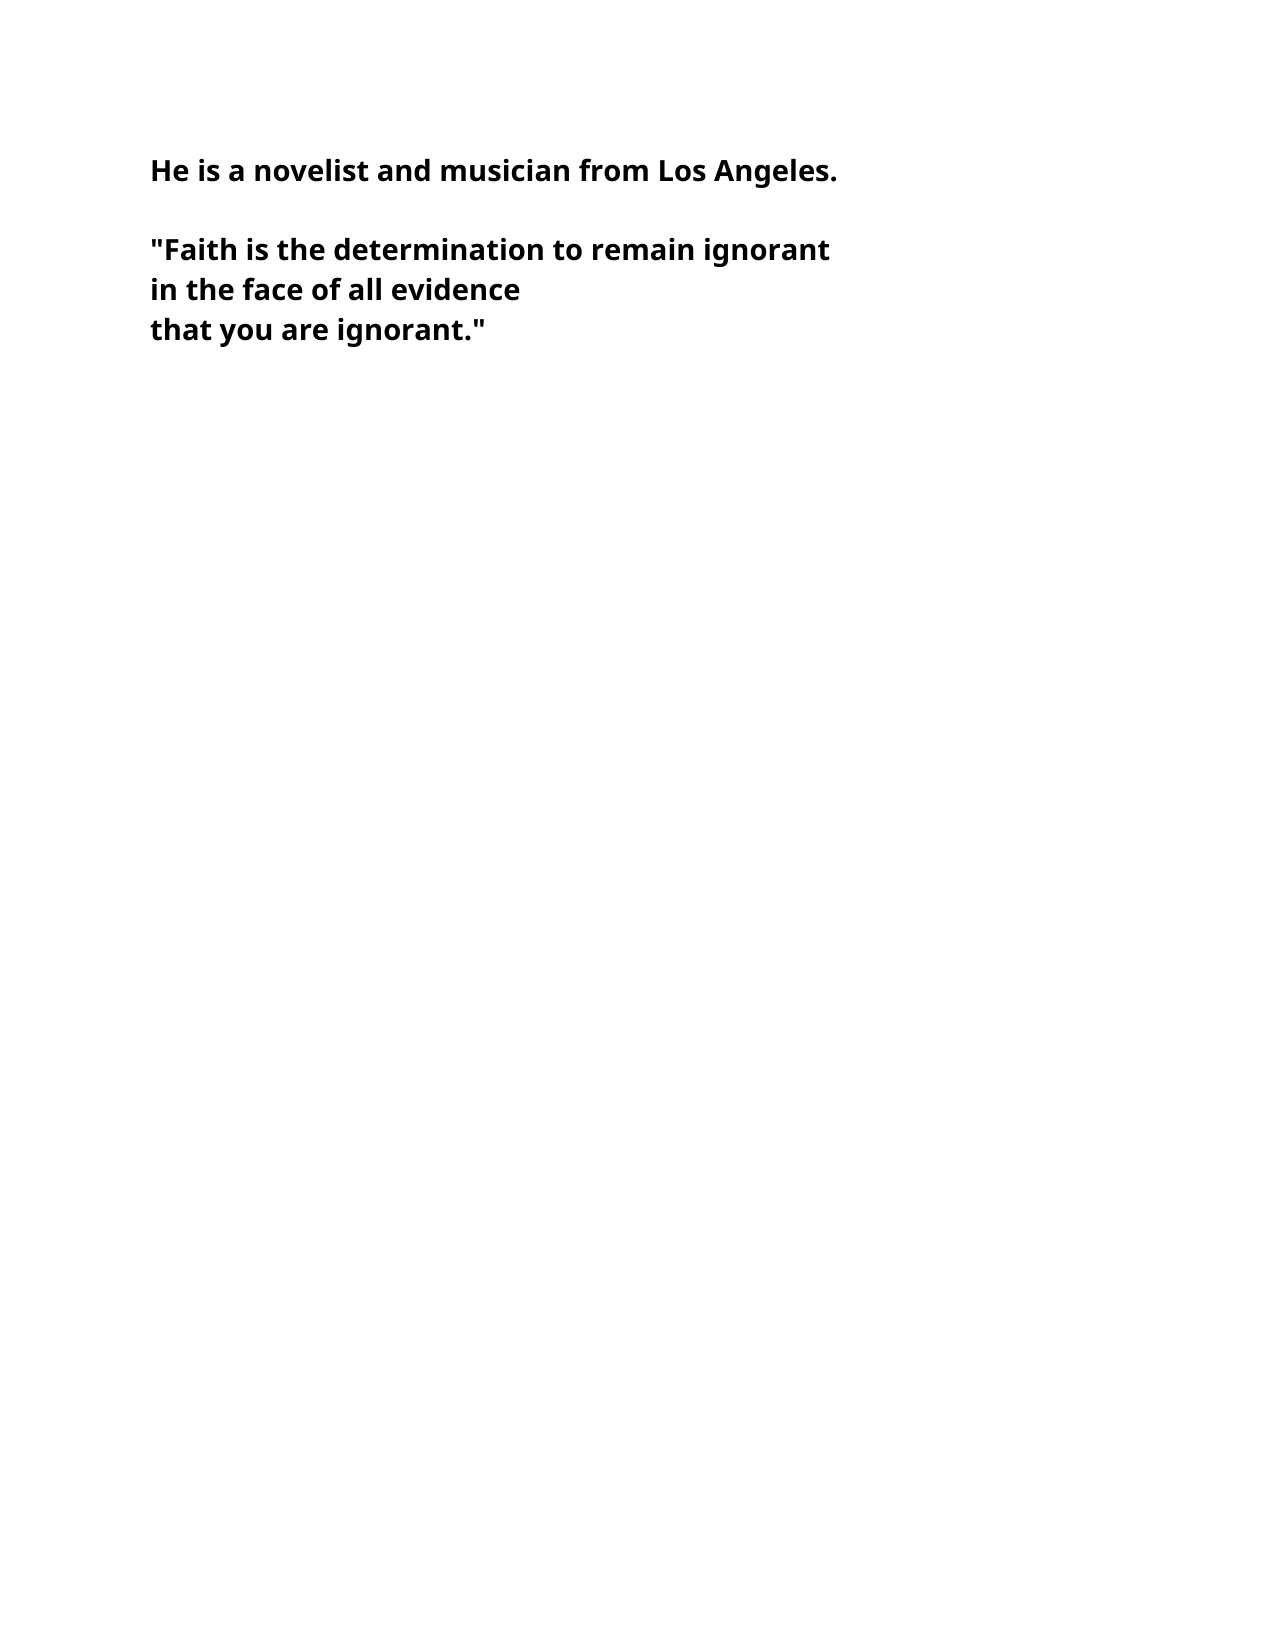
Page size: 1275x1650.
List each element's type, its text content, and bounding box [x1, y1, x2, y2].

text He is a novelist and musician from Los Angeles. [150, 150, 1125, 190]
text "Faith is the determination to remain ignorant [150, 229, 1125, 269]
text that you are ignorant." [150, 309, 1125, 348]
text in the face of all evidence [150, 269, 1125, 309]
